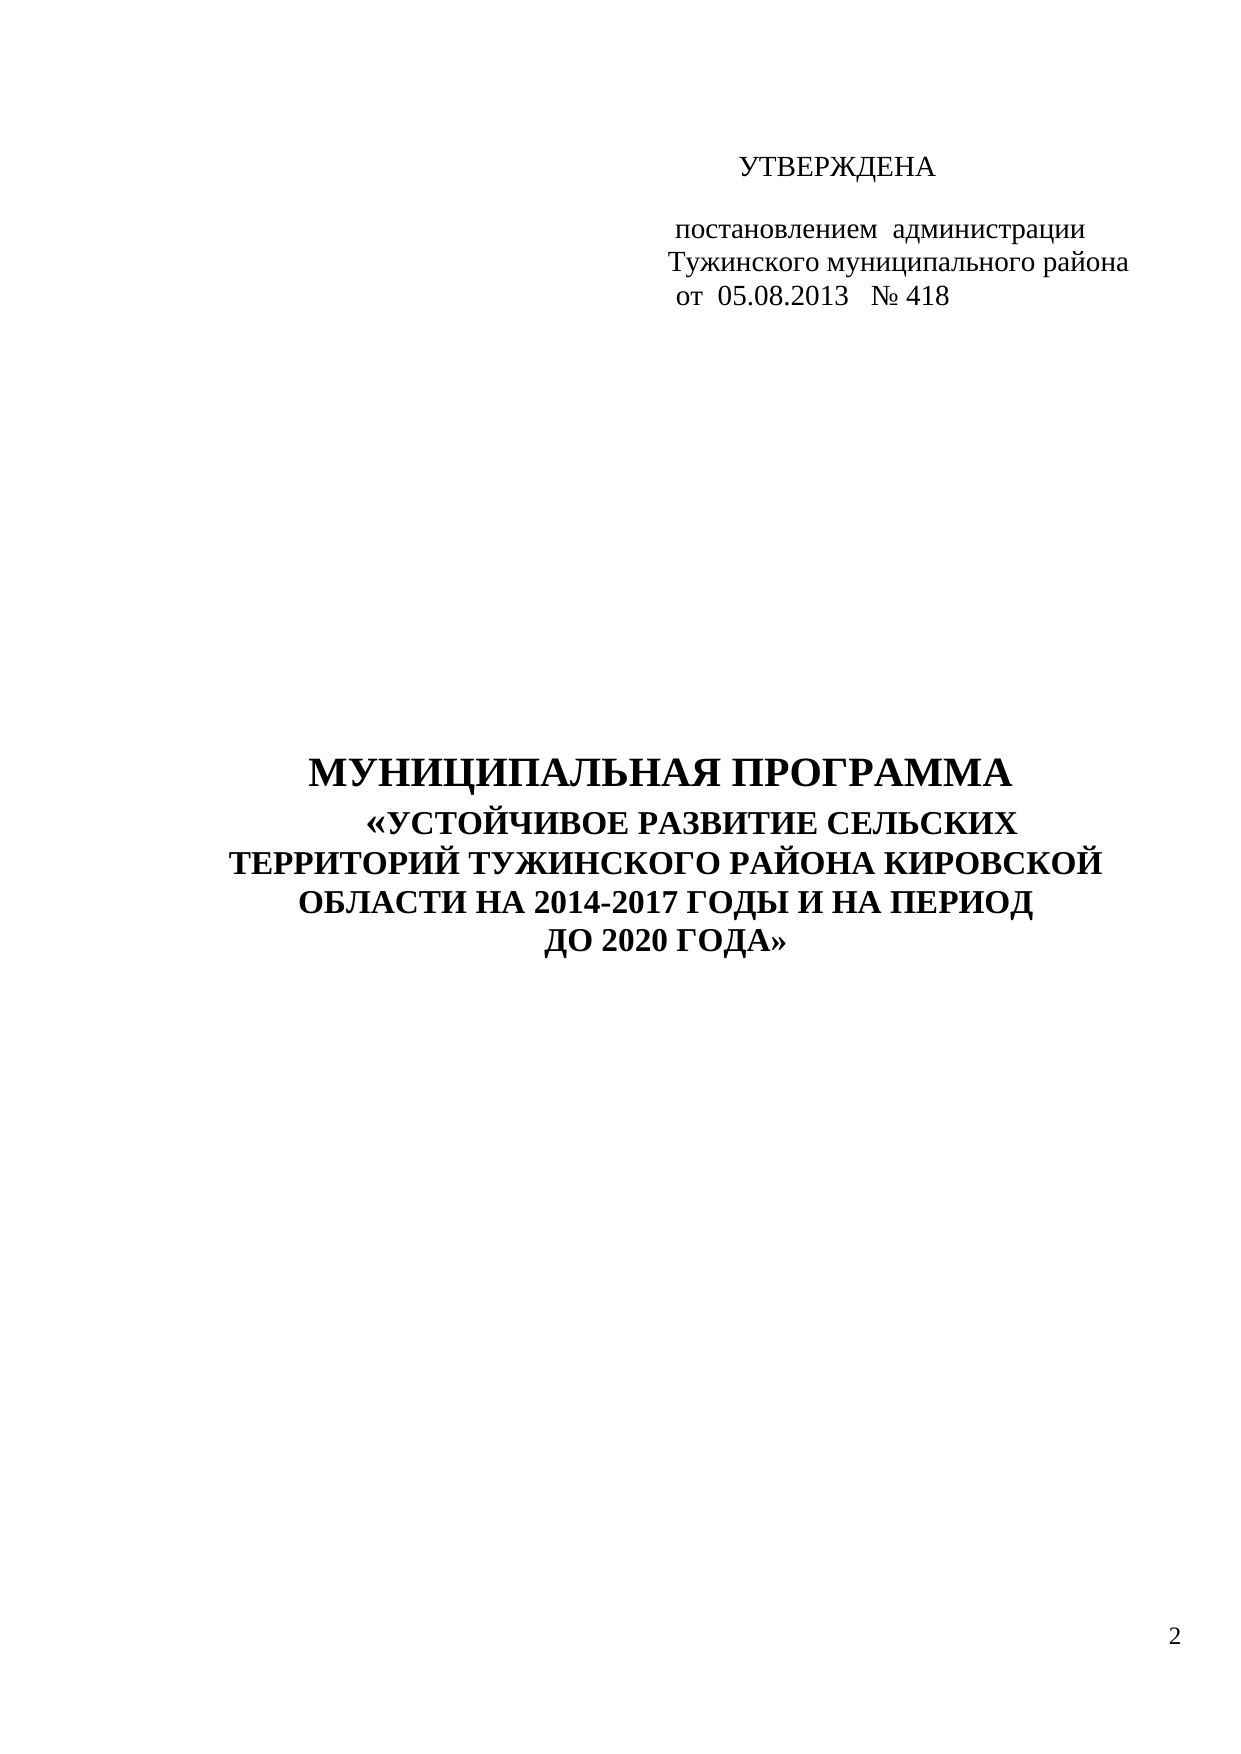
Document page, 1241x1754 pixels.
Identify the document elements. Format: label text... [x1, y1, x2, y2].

text МУНИЦИПАЛЬНАЯ ПРОГРАММА «УСТОЙЧИВОЕ РАЗВИТИЕ СЕЛЬСКИХ [150, 748, 1181, 843]
text от 05.08.2013 № 418 [150, 278, 1181, 312]
text ТЕРРИТОРИЙ ТУЖИНСКОГО РАЙОНА КИРОВСКОЙ ОБЛАСТИ НА 2014-2017 ГОДЫ И НА ПЕРИОД [150, 843, 1181, 920]
text Тужинского муниципального района [150, 244, 1181, 278]
text ДО 2020 ГОДА» [150, 920, 1181, 958]
text постановлением администрации [150, 211, 1181, 244]
text УТВЕРЖДЕНА [150, 149, 1181, 182]
